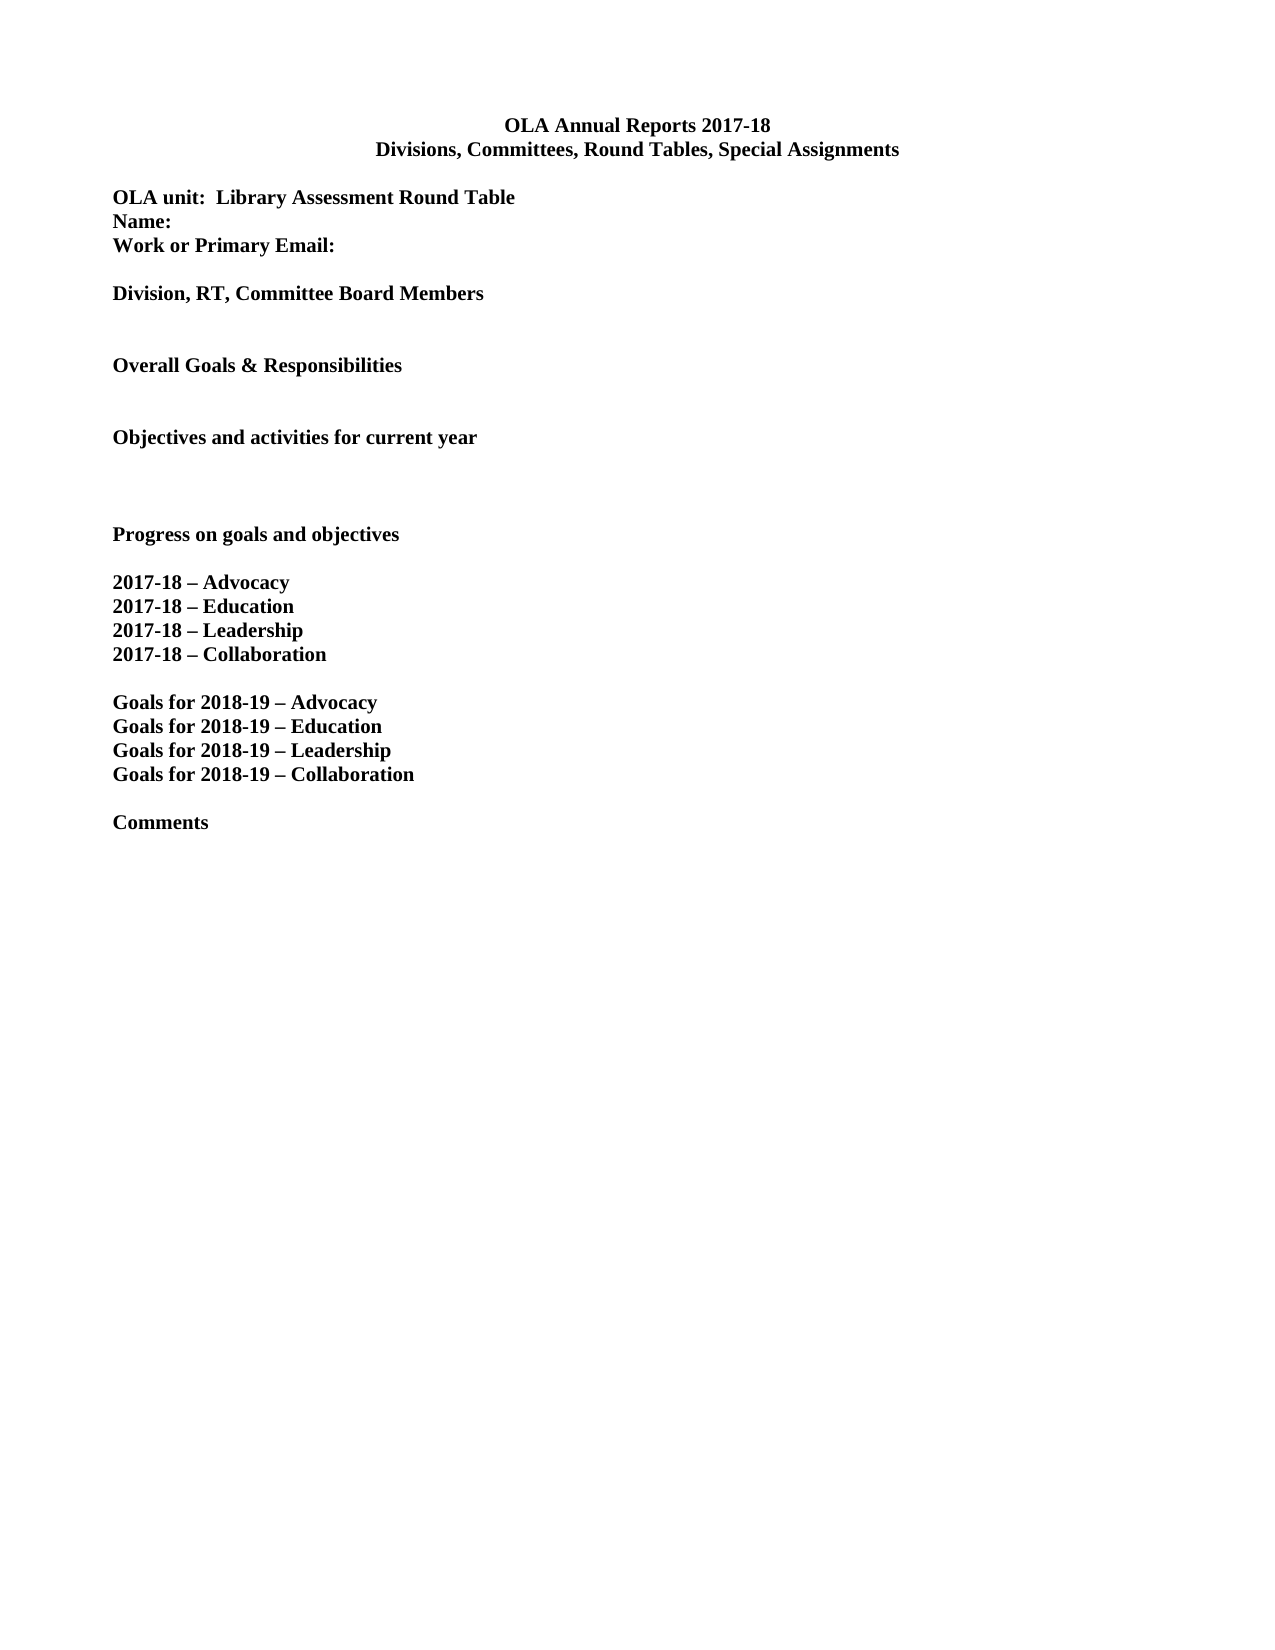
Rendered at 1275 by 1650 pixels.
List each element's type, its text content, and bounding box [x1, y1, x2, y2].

text 2017-18 – Advocacy [112, 546, 1162, 594]
text OLA Annual Reports 2017-18 [112, 112, 1162, 137]
text Goals for 2018-19 – Advocacy [112, 690, 1162, 714]
text Divisions, Committees, Round Tables, Special Assignments [112, 137, 1162, 161]
text OLA unit: Library Assessment Round Table [112, 161, 1162, 209]
text Goals for 2018-19 – Education [112, 714, 1162, 738]
text Goals for 2018-19 – Leadership [112, 738, 1162, 762]
text Work or Primary Email: [112, 233, 1162, 257]
text Progress on goals and objectives [112, 497, 1162, 546]
text Goals for 2018-19 – Collaboration Comments [112, 762, 1162, 858]
text 2017-18 – Education [112, 594, 1162, 618]
text Objectives and activities for current year [112, 425, 1162, 473]
text Name: [112, 209, 1162, 233]
text Overall Goals & Responsibilities [112, 329, 1162, 377]
text 2017-18 – Leadership 2017-18 – Collaboration [112, 618, 1162, 666]
text Division, RT, Committee Board Members [112, 257, 1162, 329]
